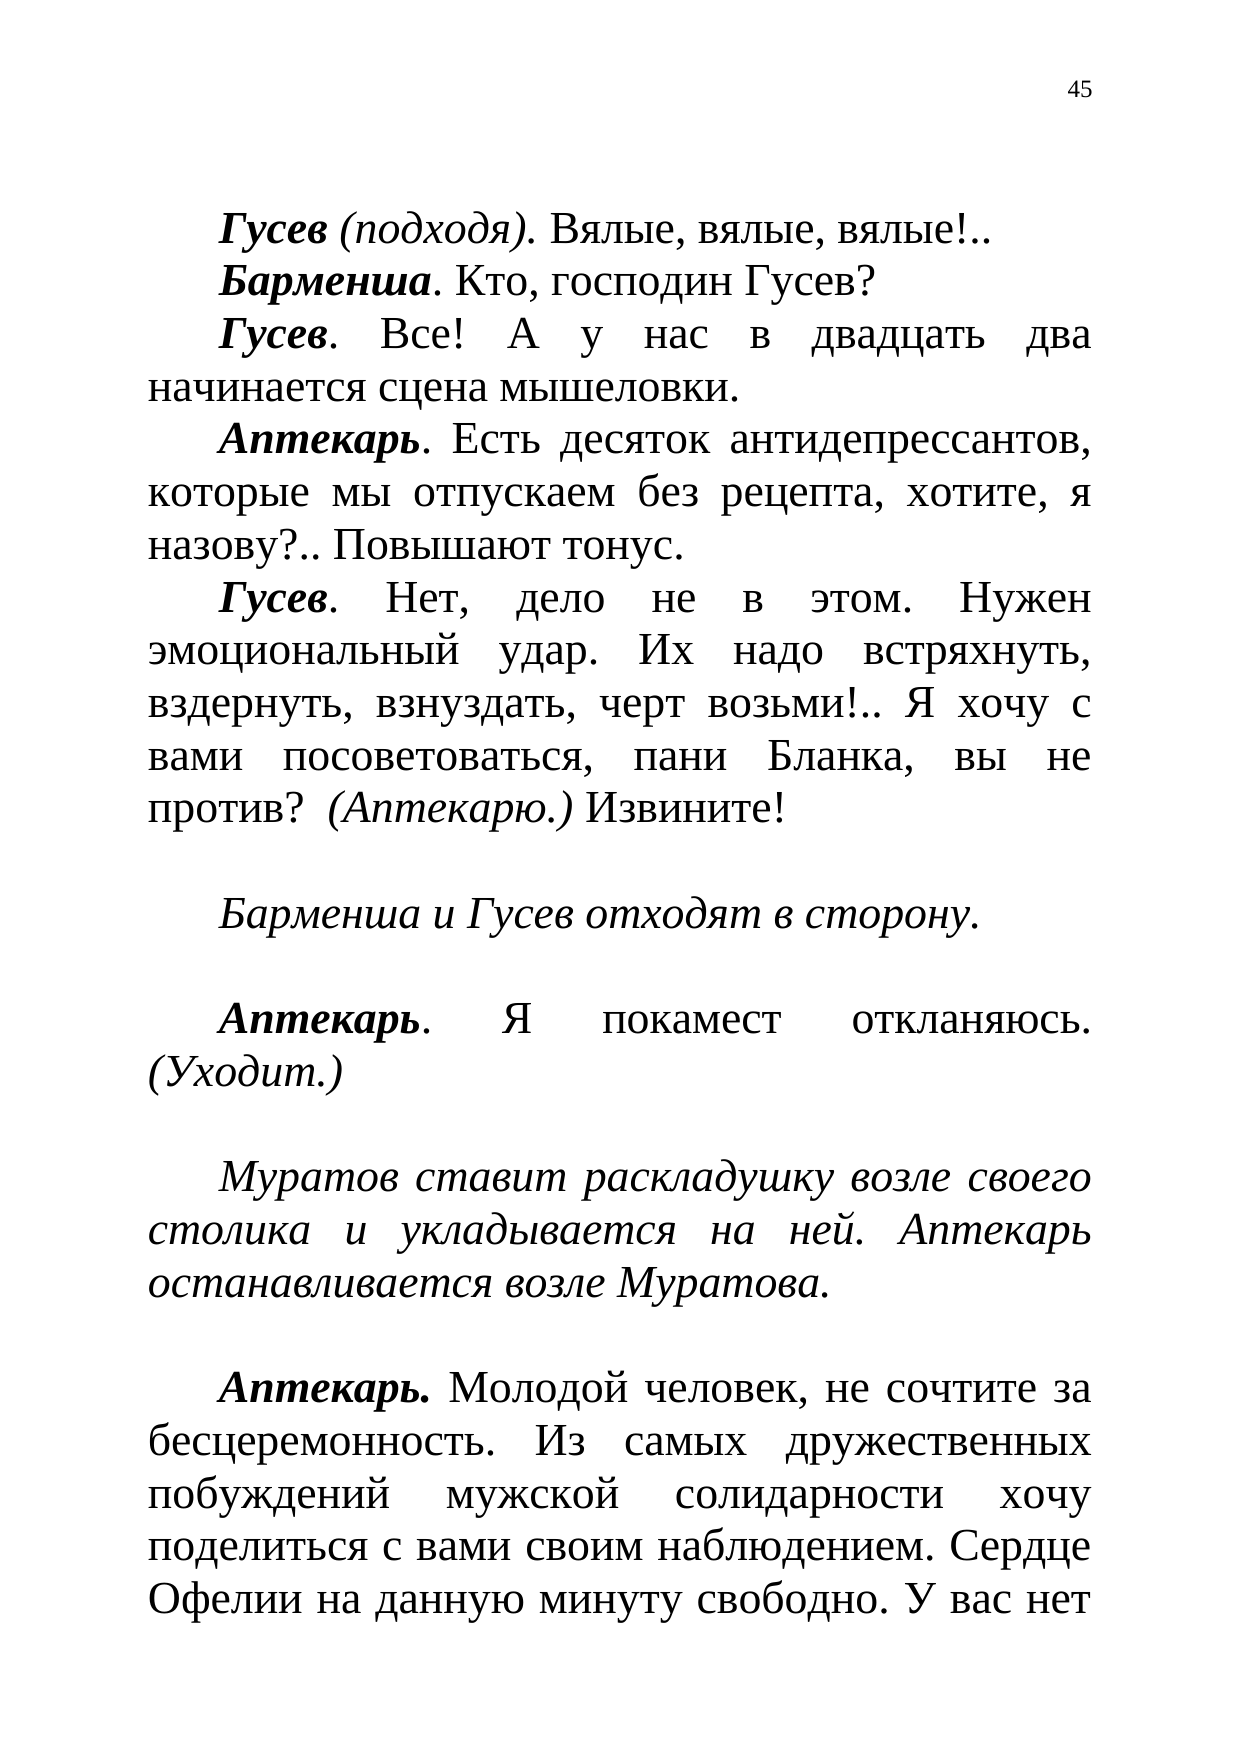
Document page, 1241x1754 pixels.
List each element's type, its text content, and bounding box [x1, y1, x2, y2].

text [148, 1360, 1093, 1623]
text Гусев (подходя). Вялые, вялые, вялые!.. [148, 200, 1093, 253]
text Барменша и Гусев отходят в сторону. [148, 886, 1093, 938]
text Гусев. Нет, дело не в этом. Нужен эмоциональный удар. Их надо встряхнуть, вздернуть, взнуздать, черт возьми!.. Я хочу с вами посоветоваться, пани Бланка, вы не против? (Аптекарю.) Извините! [148, 569, 1093, 833]
text Барменша. Кто, господин Гусев? [148, 253, 1093, 306]
text Аптекарь. Я покамест откланяюсь. (Уходит.) [148, 991, 1093, 1096]
text Муратов ставит раскладушку возле своего столика и укладывается на ней. Аптекарь останавливается возле Муратова. [148, 1149, 1093, 1307]
text Гусев. Все! А у нас в двадцать два начинается сцена мышеловки. [148, 306, 1093, 411]
text Аптекарь. Есть десяток антидепрессантов, которые мы отпускаем без рецепта, хотите, я назову?.. Повышают тонус. [148, 411, 1093, 569]
